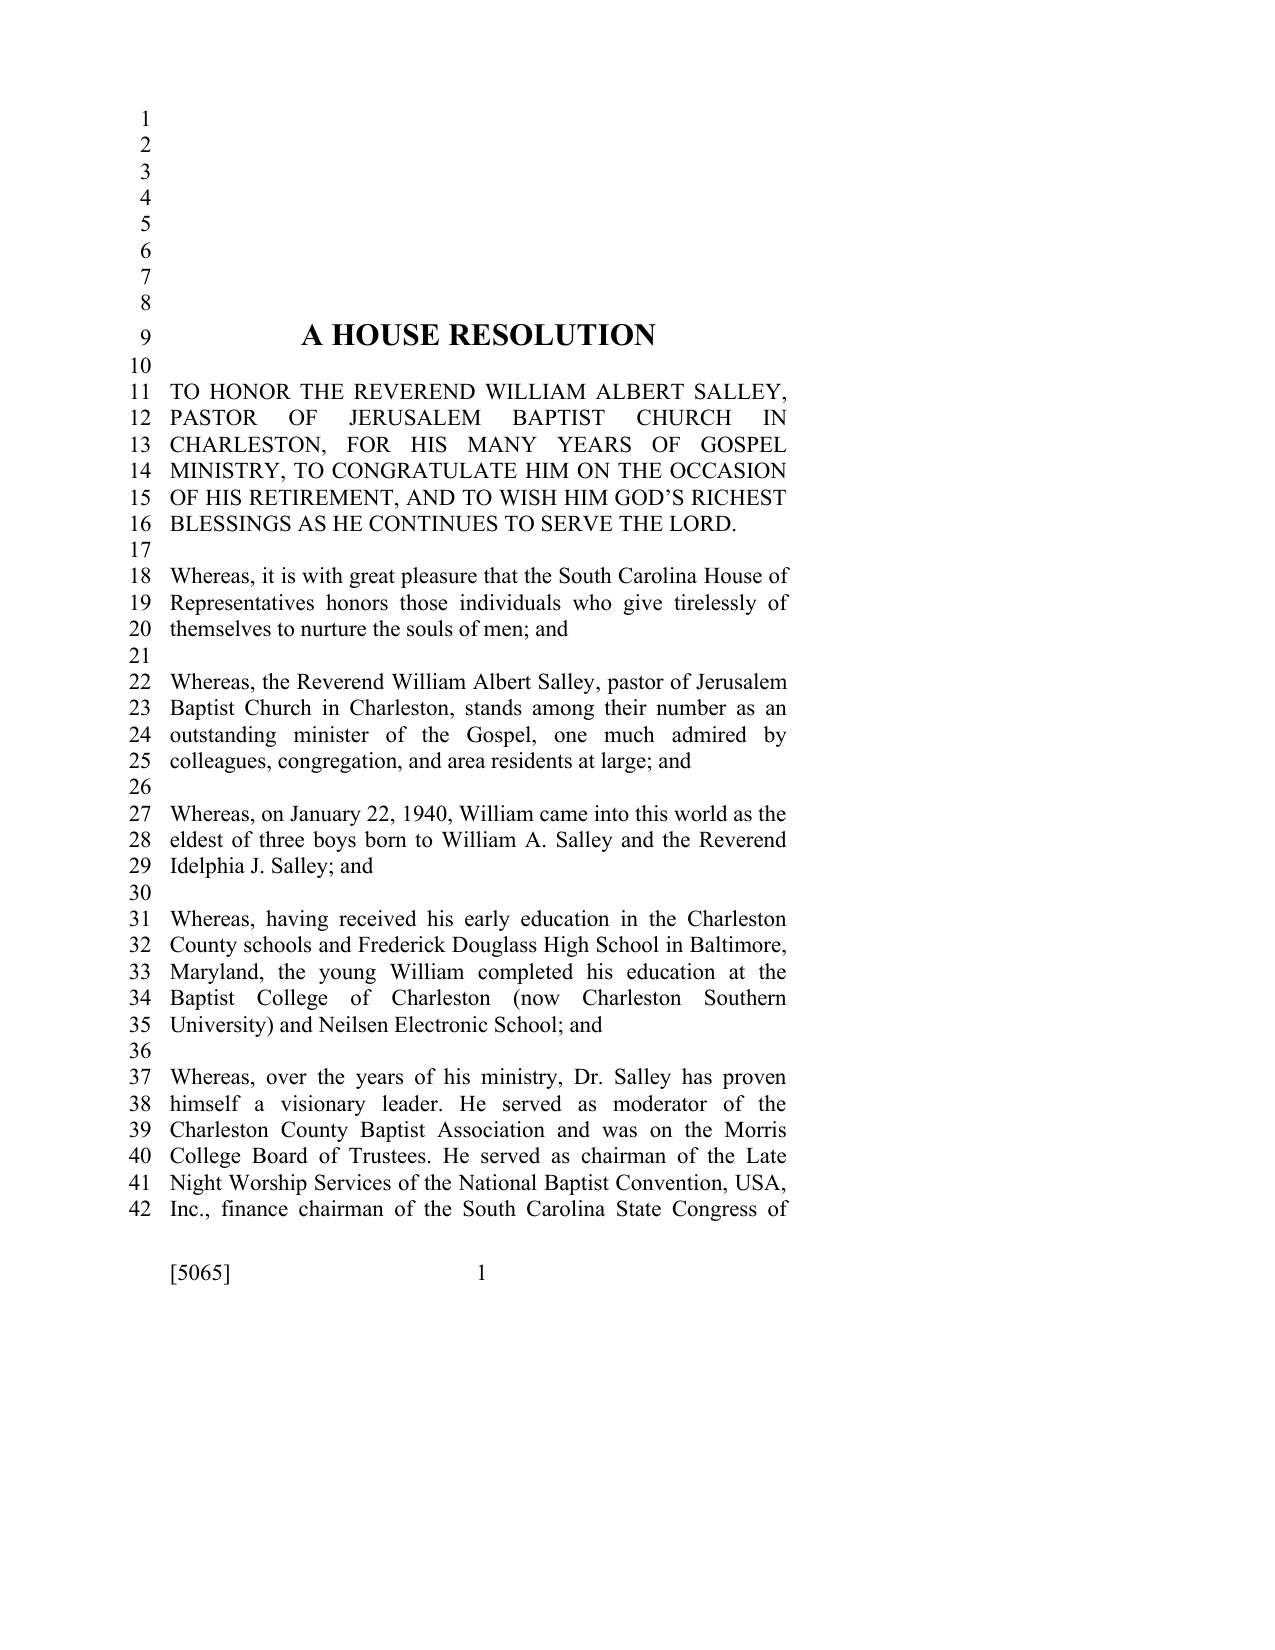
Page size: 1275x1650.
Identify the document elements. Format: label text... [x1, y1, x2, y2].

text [169, 1063, 787, 1221]
text TO HONOR THE REVEREND WILLIAM ALBERT SALLEY, PASTOR OF JERUSALEM BAPTIST CHURCH IN CHARLESTON, FOR HIS MANY YEARS OF GOSPEL MINISTRY, TO CONGRATULATE HIM ON THE OCCASION OF HIS RETIREMENT, AND TO WISH HIM GOD’S RICHEST BLESSINGS AS HE CONTINUES TO SERVE THE LORD. [169, 378, 787, 536]
text Whereas, it is with great pleasure that the South Carolina House of Representatives honors those individuals who give tirelessly of themselves to nurture the souls of men; and [169, 563, 787, 642]
text Whereas, having received his early education in the Charleston County schools and Frederick Douglass High School in Baltimore, Maryland, the young William completed his education at the Baptist College of Charleston (now Charleston Southern University) and Neilsen Electronic School; and [169, 905, 787, 1037]
text A HOUSE RESOLUTION [169, 316, 787, 352]
text Whereas, the Reverend William Albert Salley, pastor of Jerusalem Baptist Church in Charleston, stands among their number as an outstanding minister of the Gospel, one much admired by colleagues, congregation, and area residents at large; and [169, 668, 787, 773]
text Whereas, on January 22, 1940, William came into this world as the eldest of three boys born to William A. Salley and the Reverend Idelphia J. Salley; and [169, 800, 787, 879]
